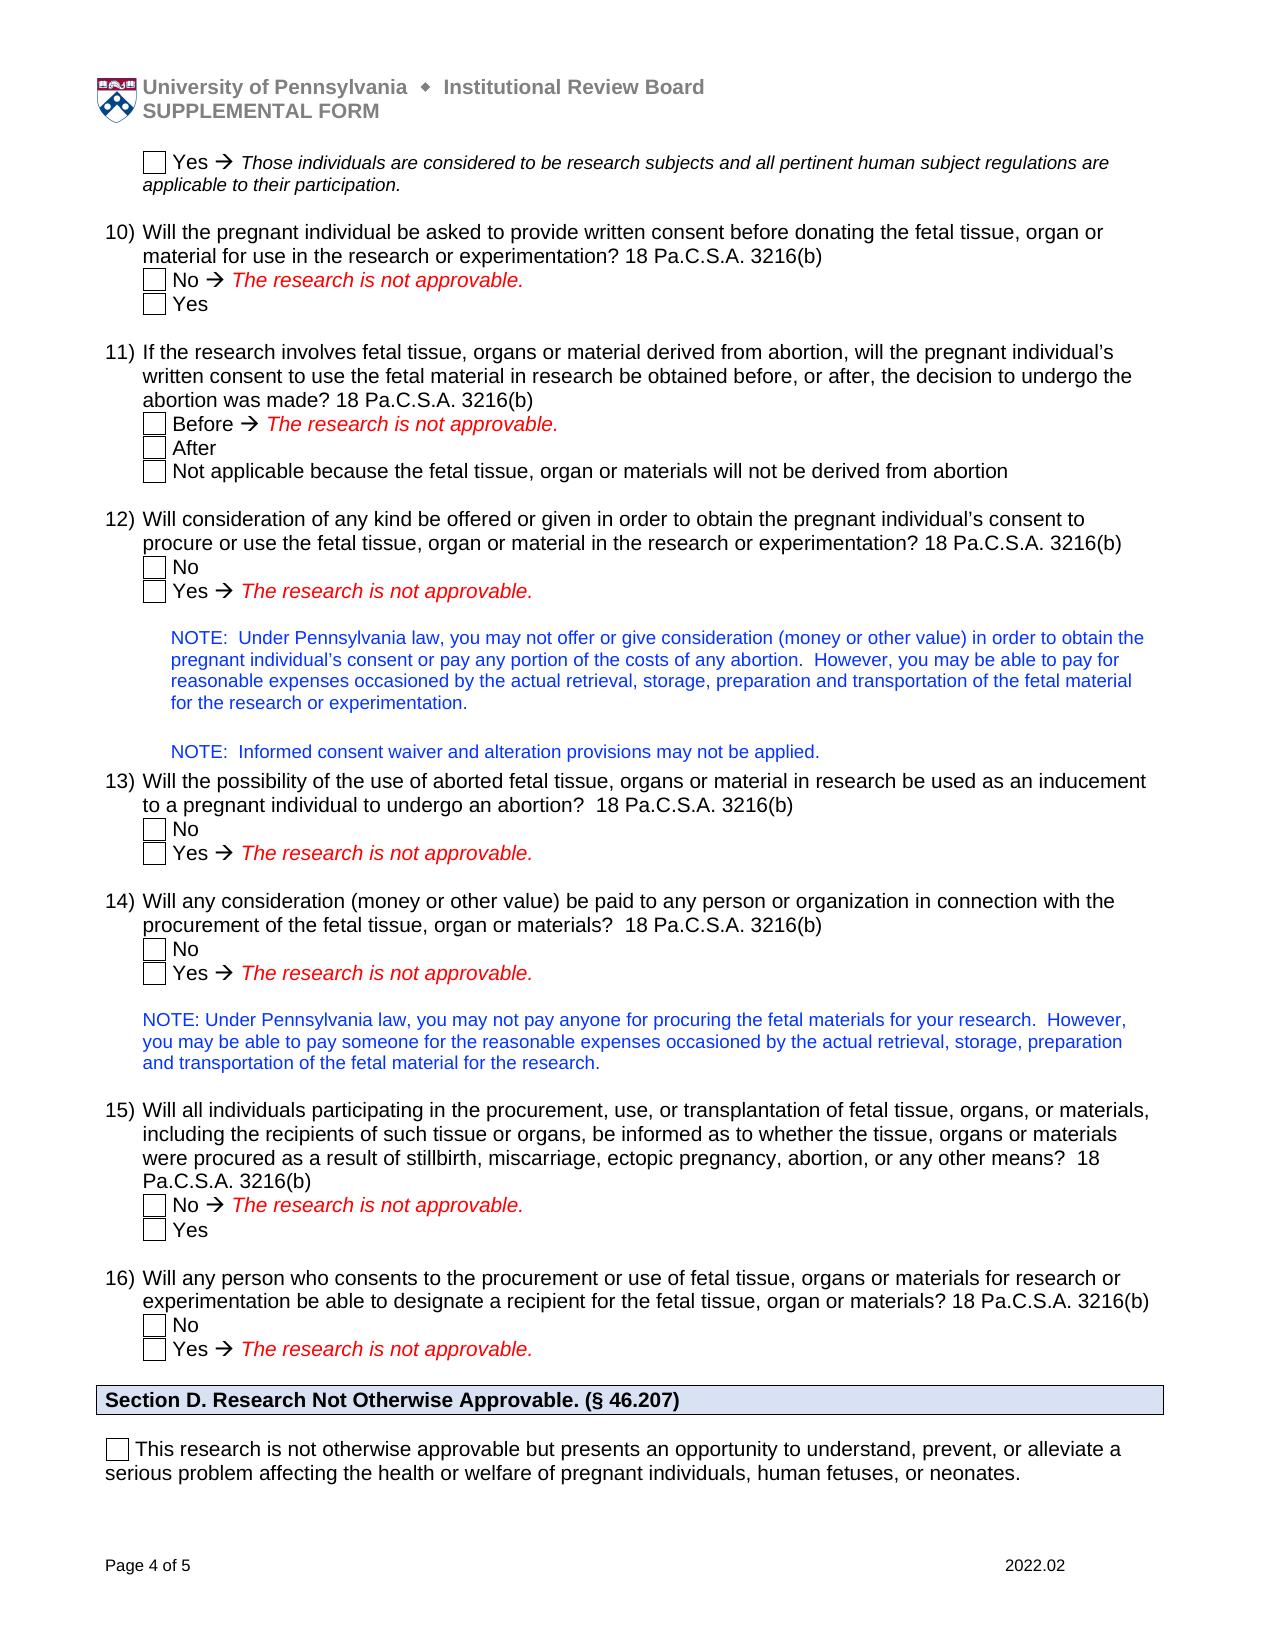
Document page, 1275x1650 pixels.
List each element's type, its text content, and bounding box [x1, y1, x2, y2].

list Will the possibility of the use of aborted fetal tissue, organs or material in research be used as an inducement to a pregnant individual to undergo an abortion? 18 Pa.C.S.A. 3216(b) [105, 769, 1155, 817]
text Before The research is not approvable. [142, 411, 1155, 435]
list No The research is not approvable. [142, 267, 1155, 292]
text No [142, 937, 1155, 961]
list Yes The research is not approvable. [142, 579, 1155, 603]
text After [142, 435, 1155, 459]
text NOTE: Under Pennsylvania law, you may not offer or give consideration (money or other value) in order to obtain the pregnant individual’s consent or pay any portion of the costs of any abortion. However, you may be able to pay for reasonable expenses occasioned by the actual retrieval, storage, preparation and transportation of the fetal material for the research or experimentation. [171, 627, 1155, 713]
list Will any consideration (money or other value) be paid to any person or organization in connection with the procurement of the fetal tissue, organ or materials? 18 Pa.C.S.A. 3216(b) [105, 889, 1155, 937]
list If the research involves fetal tissue, organs or material derived from abortion, will the pregnant individual’s written consent to use the fetal material in research be obtained before, or after, the decision to undergo the abortion was made? 18 Pa.C.S.A. 3216(b) [105, 339, 1155, 411]
text Not applicable because the fetal tissue, organ or materials will not be derived from abortion [142, 459, 1155, 483]
text This research is not otherwise approvable but presents an opportunity to understand, prevent, or alleviate a serious problem affecting the health or welfare of pregnant individuals, human fetuses, or neonates. [105, 1437, 1155, 1485]
list Will all individuals participating in the procurement, use, or transplantation of fetal tissue, organs, or materials, including the recipients of such tissue or organs, be informed as to whether the tissue, organs or materials were procured as a result of stillbirth, miscarriage, ectopic pregnancy, abortion, or any other means? 18 Pa.C.S.A. 3216(b) [105, 1097, 1155, 1193]
list No [142, 555, 1155, 579]
list Yes [142, 292, 1155, 316]
text NOTE: Informed consent waiver and alteration provisions may not be applied. [171, 741, 1155, 763]
text No [142, 817, 1155, 841]
text Yes Those individuals are considered to be research subjects and all pertinent human subject regulations are applicable to their participation. [142, 150, 1155, 196]
picture [97, 78, 139, 124]
text Yes The research is not approvable. [142, 961, 1155, 985]
text No [142, 1313, 1155, 1337]
list Will the pregnant individual be asked to provide written consent before donating the fetal tissue, organ or material for use in the research or experimentation? 18 Pa.C.S.A. 3216(b) [105, 219, 1155, 267]
text Section D. Research Not Otherwise Approvable. (§ 46.207) [97, 1386, 1163, 1414]
list Will any person who consents to the procurement or use of fetal tissue, organs or materials for research or experimentation be able to designate a recipient for the fetal tissue, organ or materials? 18 Pa.C.S.A. 3216(b) [105, 1265, 1155, 1313]
text Yes The research is not approvable. [142, 841, 1155, 865]
list Will consideration of any kind be offered or given in order to obtain the pregnant individual’s consent to procure or use the fetal tissue, organ or material in the research or experimentation? 18 Pa.C.S.A. 3216(b) [105, 507, 1155, 555]
text NOTE: Under Pennsylvania law, you may not pay anyone for procuring the fetal materials for your research. However, you may be able to pay someone for the reasonable expenses occasioned by the actual retrieval, storage, preparation and transportation of the fetal material for the research. [142, 1009, 1155, 1073]
text No The research is not approvable. [142, 1193, 1155, 1217]
text Yes The research is not approvable. [142, 1337, 1155, 1361]
text Yes [142, 1217, 1155, 1241]
